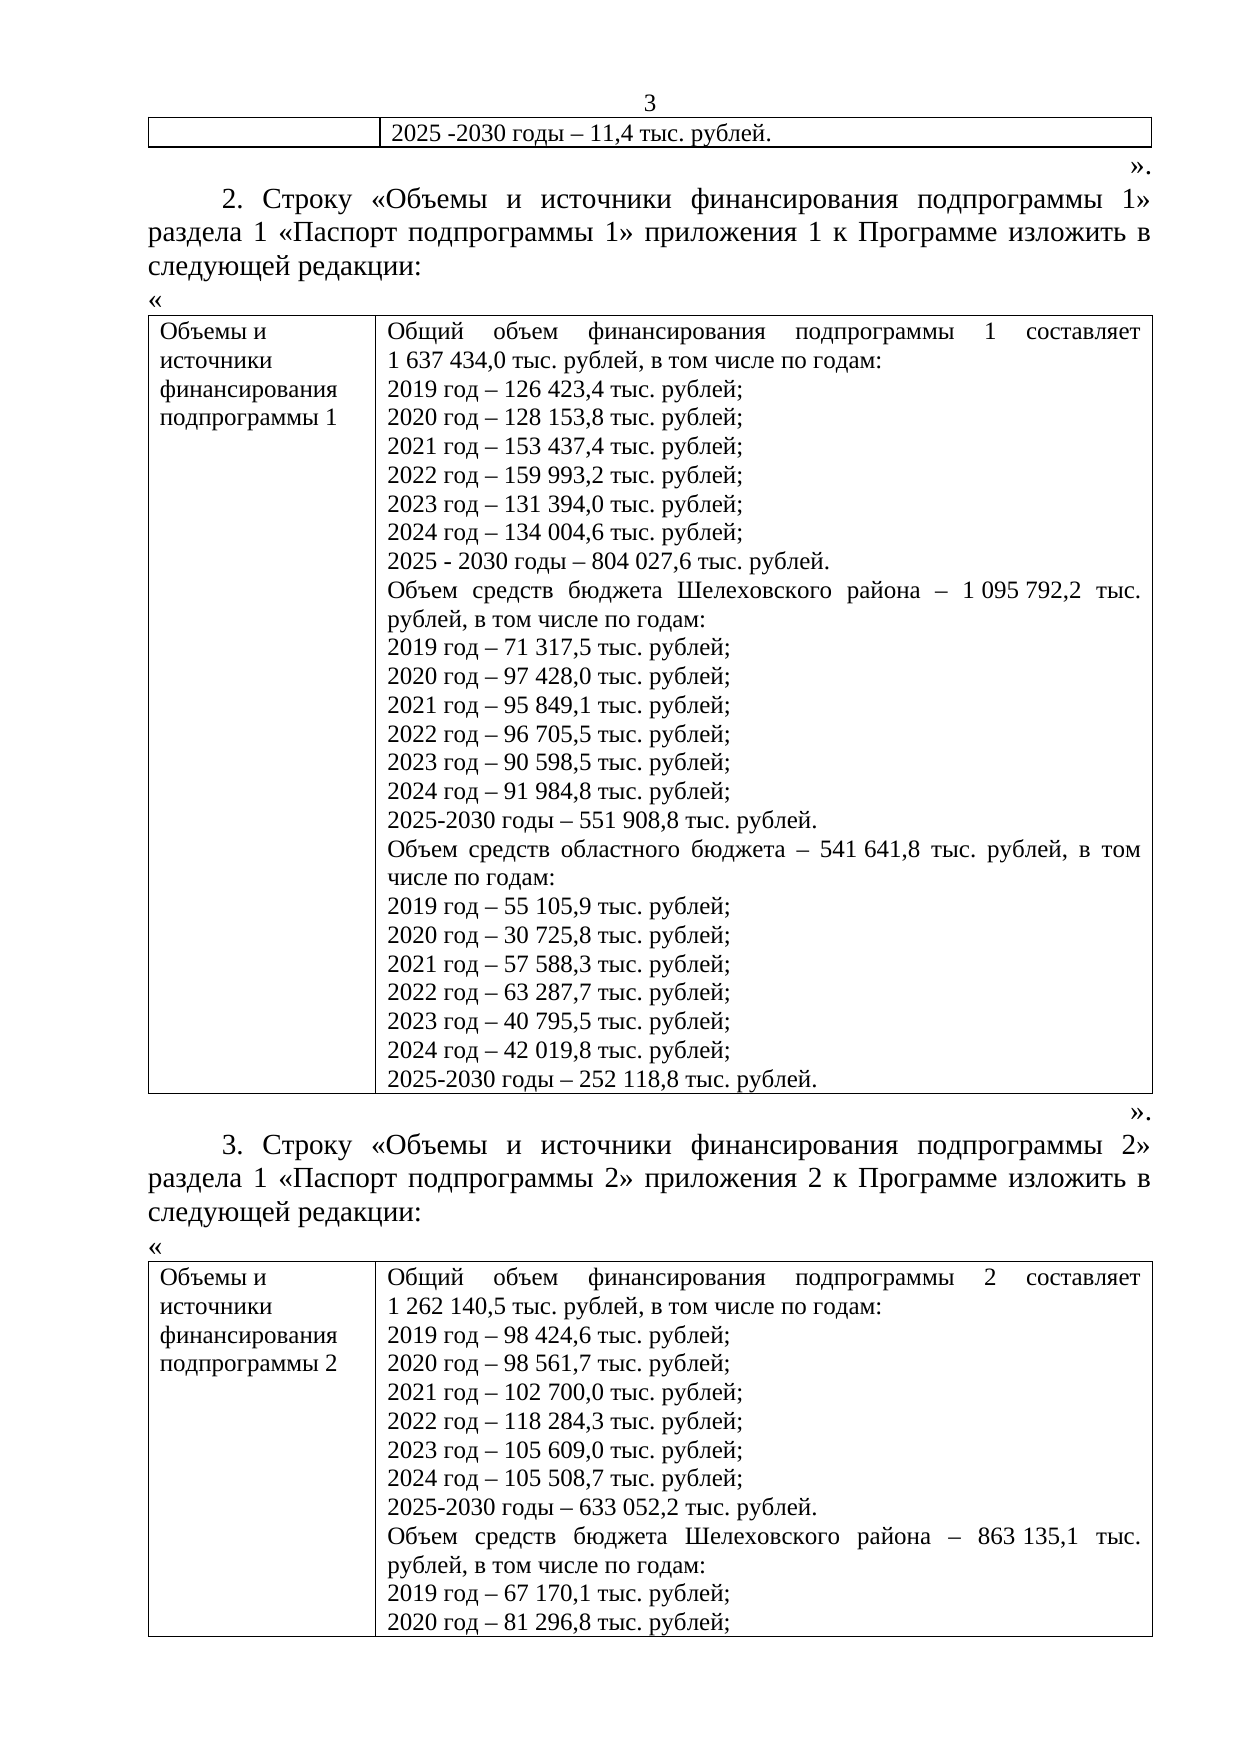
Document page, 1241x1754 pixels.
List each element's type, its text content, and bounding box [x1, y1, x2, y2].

table_header Общий объем финансирования подпрограммы 1 составляет 1 637 434,0 тыс. рублей, в том числе по годам: 2019 год – 126 423,4 тыс. рублей; 2020 год – 128 153,8 тыс. рублей; 2021 год – 153 437,4 тыс. рублей; 2022 год – 159 993,2 тыс. рублей; 2023 год – 131 394,0 тыс. рублей; 2024 год – 134 004,6 тыс. рублей; 2025 - 2030 годы – 804 027,6 тыс. рублей. Объем средств бюджета Шелеховского района – 1 095 792,2 тыс. рублей, в том числе по годам: 2019 год – 71 317,5 тыс. рублей; 2020 год – 97 428,0 тыс. рублей; 2021 год – 95 849,1 тыс. рублей; 2022 год – 96 705,5 тыс. рублей; 2023 год – 90 598,5 тыс. рублей; 2024 год – 91 984,8 тыс. рублей; 2025-2030 годы – 551 908,8 тыс. рублей. Объем средств областного бюджета – 541 641,8 тыс. рублей, в том числе по годам: 2019 год – 55 105,9 тыс. рублей; 2020 год – 30 725,8 тыс. рублей; 2021 год – 57 588,3 тыс. рублей; 2022 год – 63 287,7 тыс. рублей; 2023 год – 40 795,5 тыс. рублей; 2024 год – 42 019,8 тыс. рублей; 2025-2030 годы – 252 118,8 тыс. рублей. [376, 316, 1152, 1092]
text ». [148, 148, 1152, 181]
text ». [148, 1094, 1152, 1127]
text « [148, 1228, 1152, 1261]
text « [148, 282, 1152, 315]
text 2. Строку «Объемы и источники финансирования подпрограммы 1» раздела 1 «Паспорт подпрограммы 1» приложения 1 к Программе изложить в следующей редакции: [148, 181, 1152, 282]
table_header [149, 118, 379, 146]
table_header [149, 1262, 375, 1636]
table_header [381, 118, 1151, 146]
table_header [376, 1262, 1152, 1636]
text 3. Строку «Объемы и источники финансирования подпрограммы 2» раздела 1 «Паспорт подпрограммы 2» приложения 2 к Программе изложить в следующей редакции: [148, 1127, 1152, 1228]
table_header Объемы и источники финансирования подпрограммы 1 [149, 316, 375, 1092]
